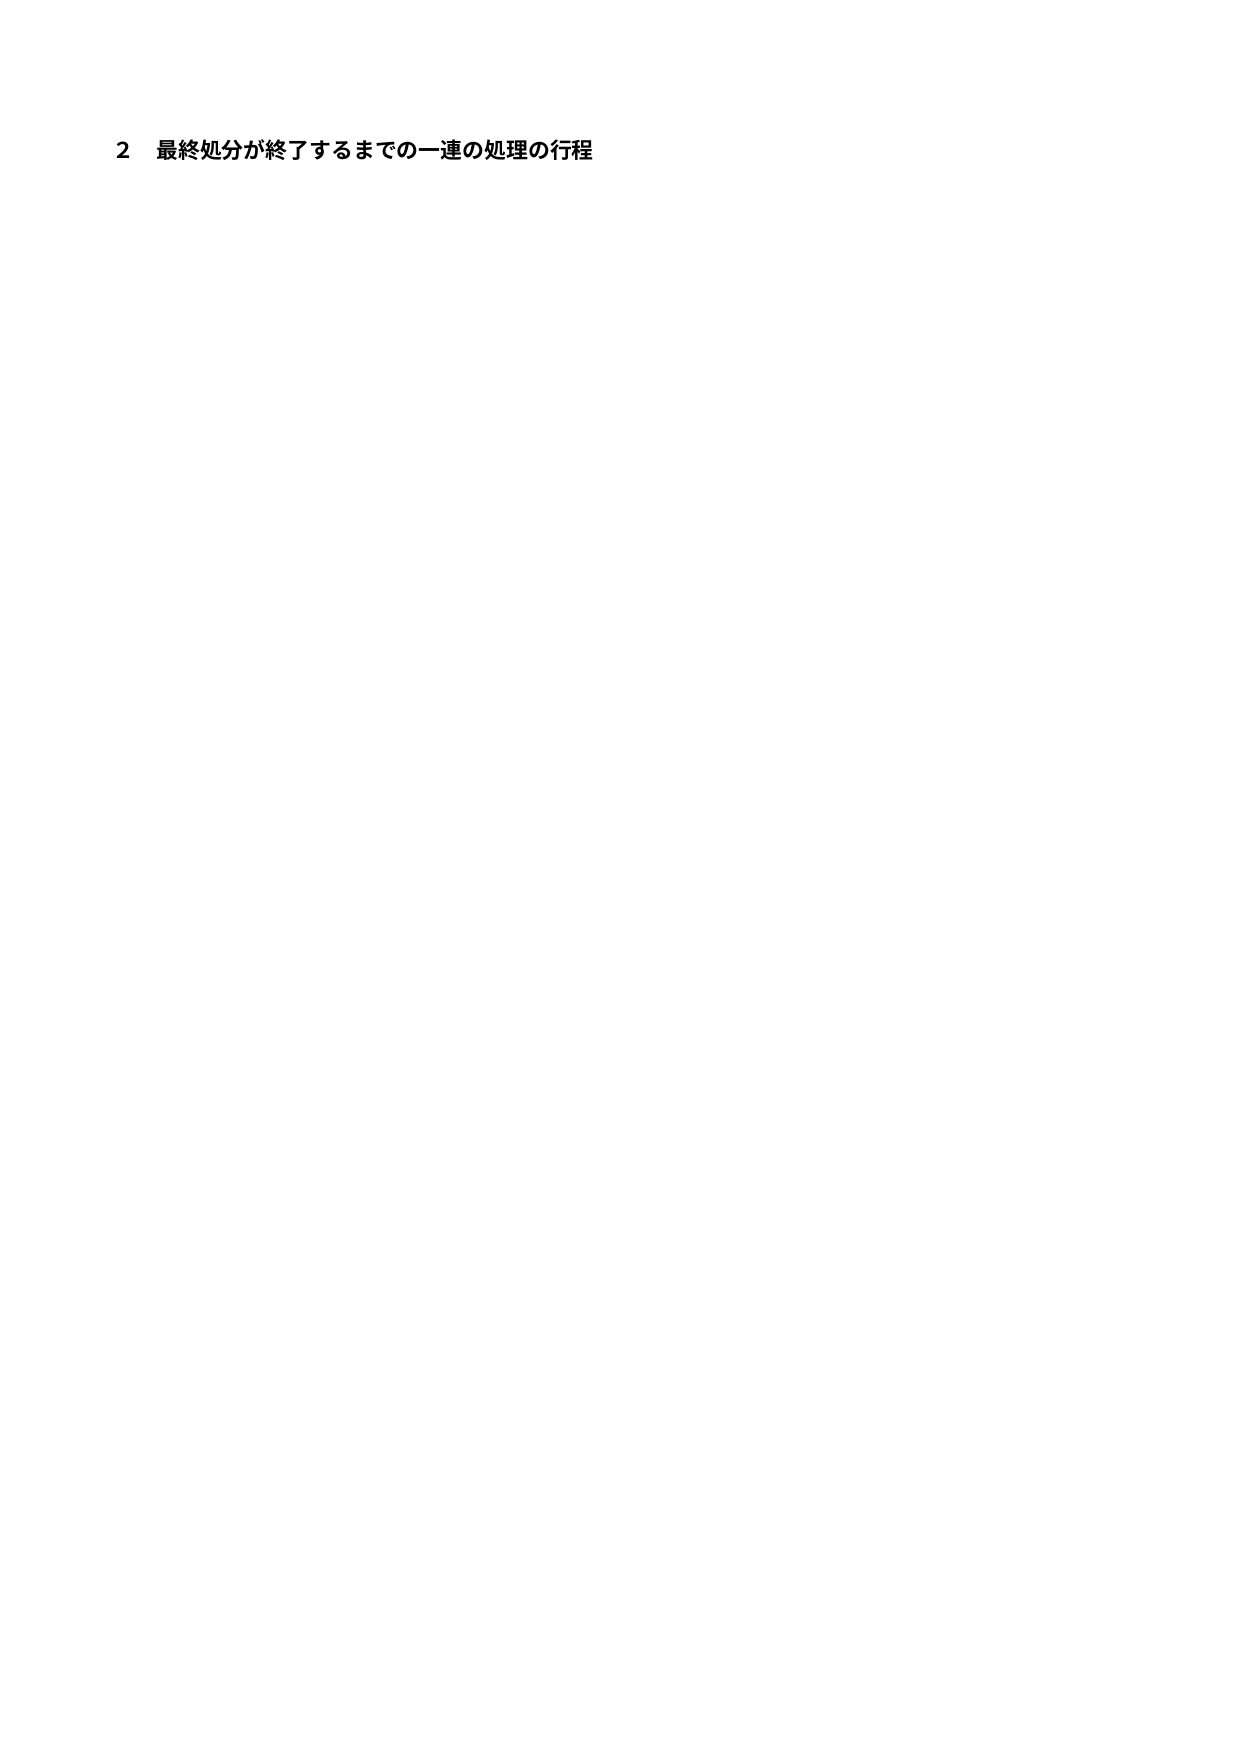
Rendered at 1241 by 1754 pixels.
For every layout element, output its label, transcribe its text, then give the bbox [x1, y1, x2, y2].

text ２ 最終処分が終了するまでの一連の処理の行程 [112, 131, 1152, 168]
